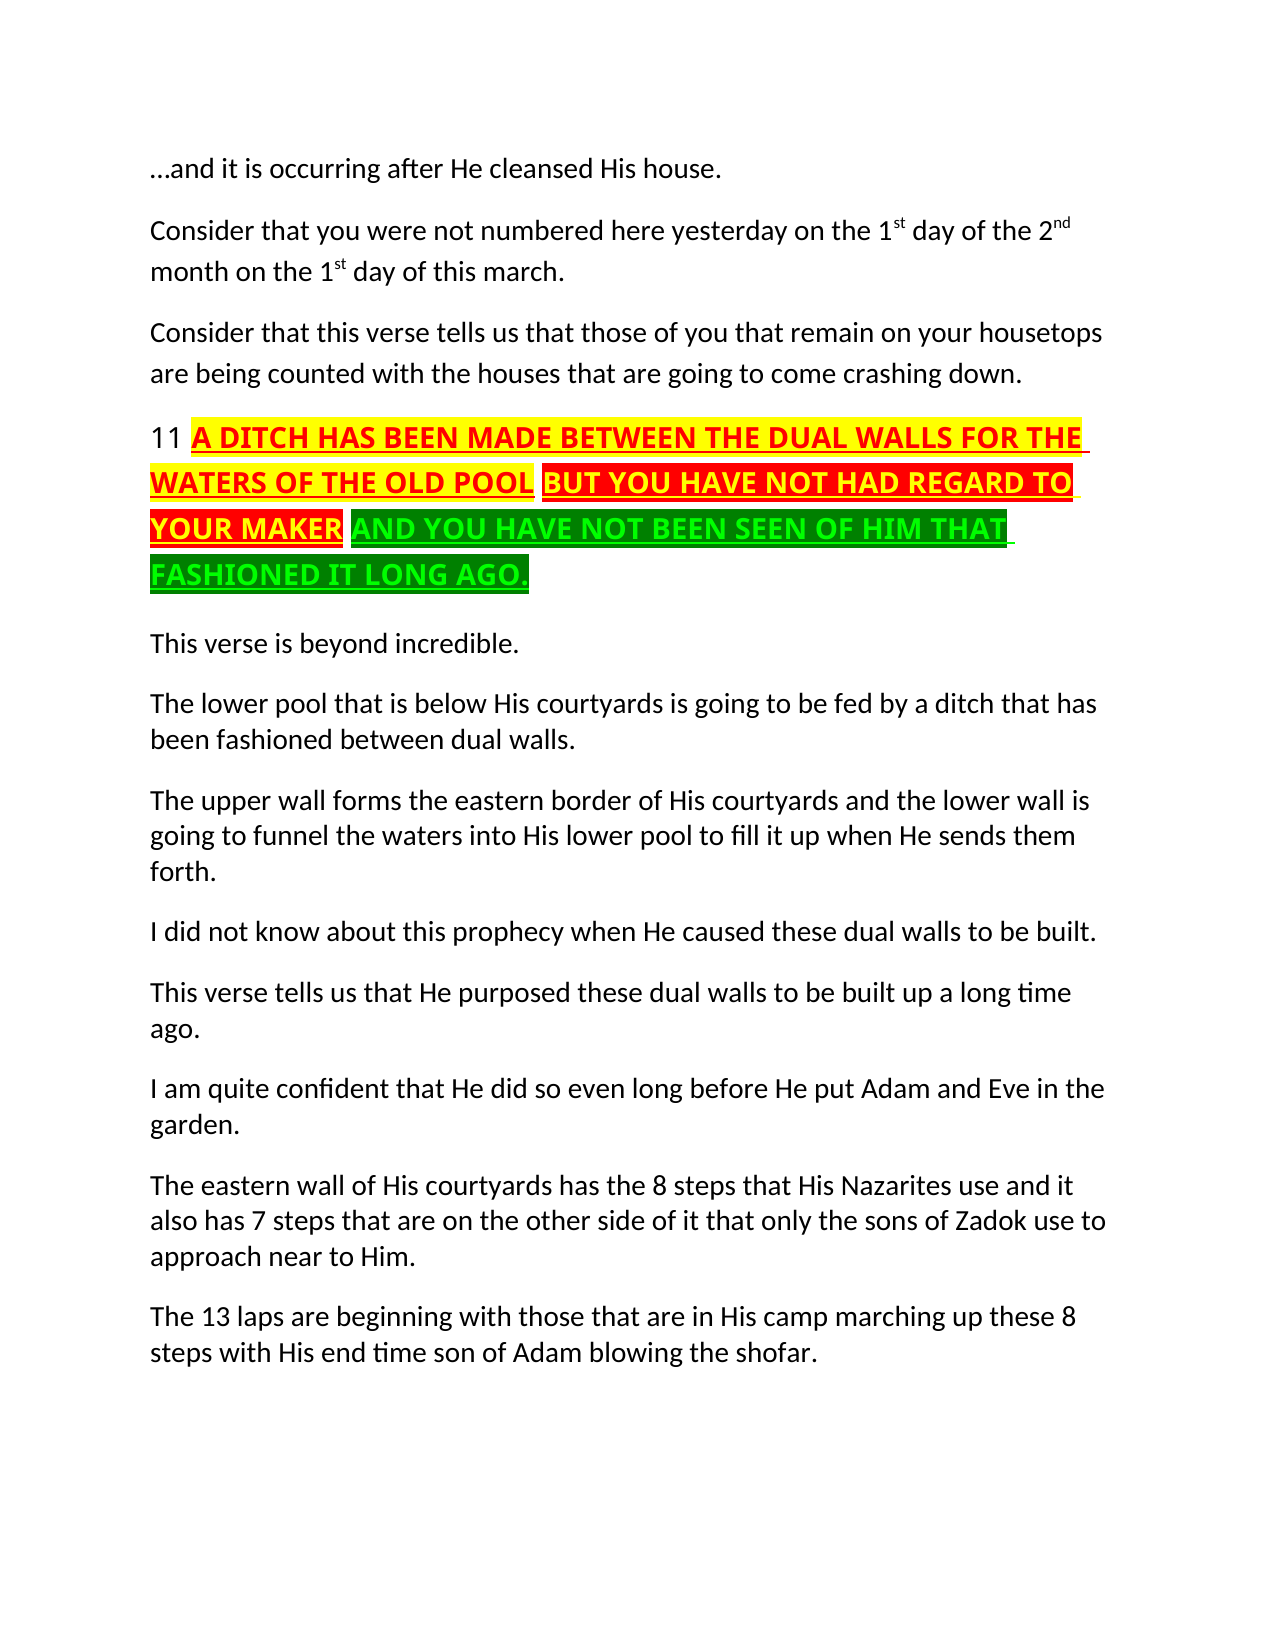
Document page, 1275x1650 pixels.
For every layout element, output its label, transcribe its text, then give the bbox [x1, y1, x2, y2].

text I am quite confident that He did so even long before He put Adam and Eve in the garden. [150, 1070, 1125, 1142]
text The eastern wall of His courtyards has the 8 steps that His Nazarites use and it also has 7 steps that are on the other side of it that only the sons of Zadok use to approach near to Him. [150, 1167, 1125, 1273]
text This verse tells us that He purposed these dual walls to be built up a long time ago. [150, 974, 1125, 1045]
text The 13 laps are beginning with those that are in His camp marching up these 8 steps with His end time son of Adam blowing the shofar. [150, 1298, 1125, 1370]
text The upper wall forms the eastern border of His courtyards and the lower wall is going to funnel the waters into His lower pool to fill it up when He sends them forth. [150, 782, 1125, 888]
text This verse is beyond incredible. [150, 625, 1125, 660]
text Consider that you were not numbered here yesterday on the 1st day of the 2nd month on the 1st day of this march. [150, 212, 1125, 288]
text The lower pool that is below His courtyards is going to be fed by a ditch that has been fashioned between dual walls. [150, 685, 1125, 757]
text 11 A DITCH HAS BEEN MADE BETWEEN THE DUAL WALLS FOR THE WATERS OF THE OLD POOL BUT YOU HAVE NOT HAD REGARD TO YOUR MAKER AND YOU HAVE NOT BEEN SEEN OF HIM THAT FASHIONED IT LONG AGO. [150, 417, 1125, 594]
text Consider that this verse tells us that those of you that remain on your housetops are being counted with the houses that are going to come crashing down. [150, 314, 1125, 391]
text …and it is occurring after He cleansed His house. [150, 150, 1125, 186]
text I did not know about this prophecy when He caused these dual walls to be built. [150, 913, 1125, 949]
